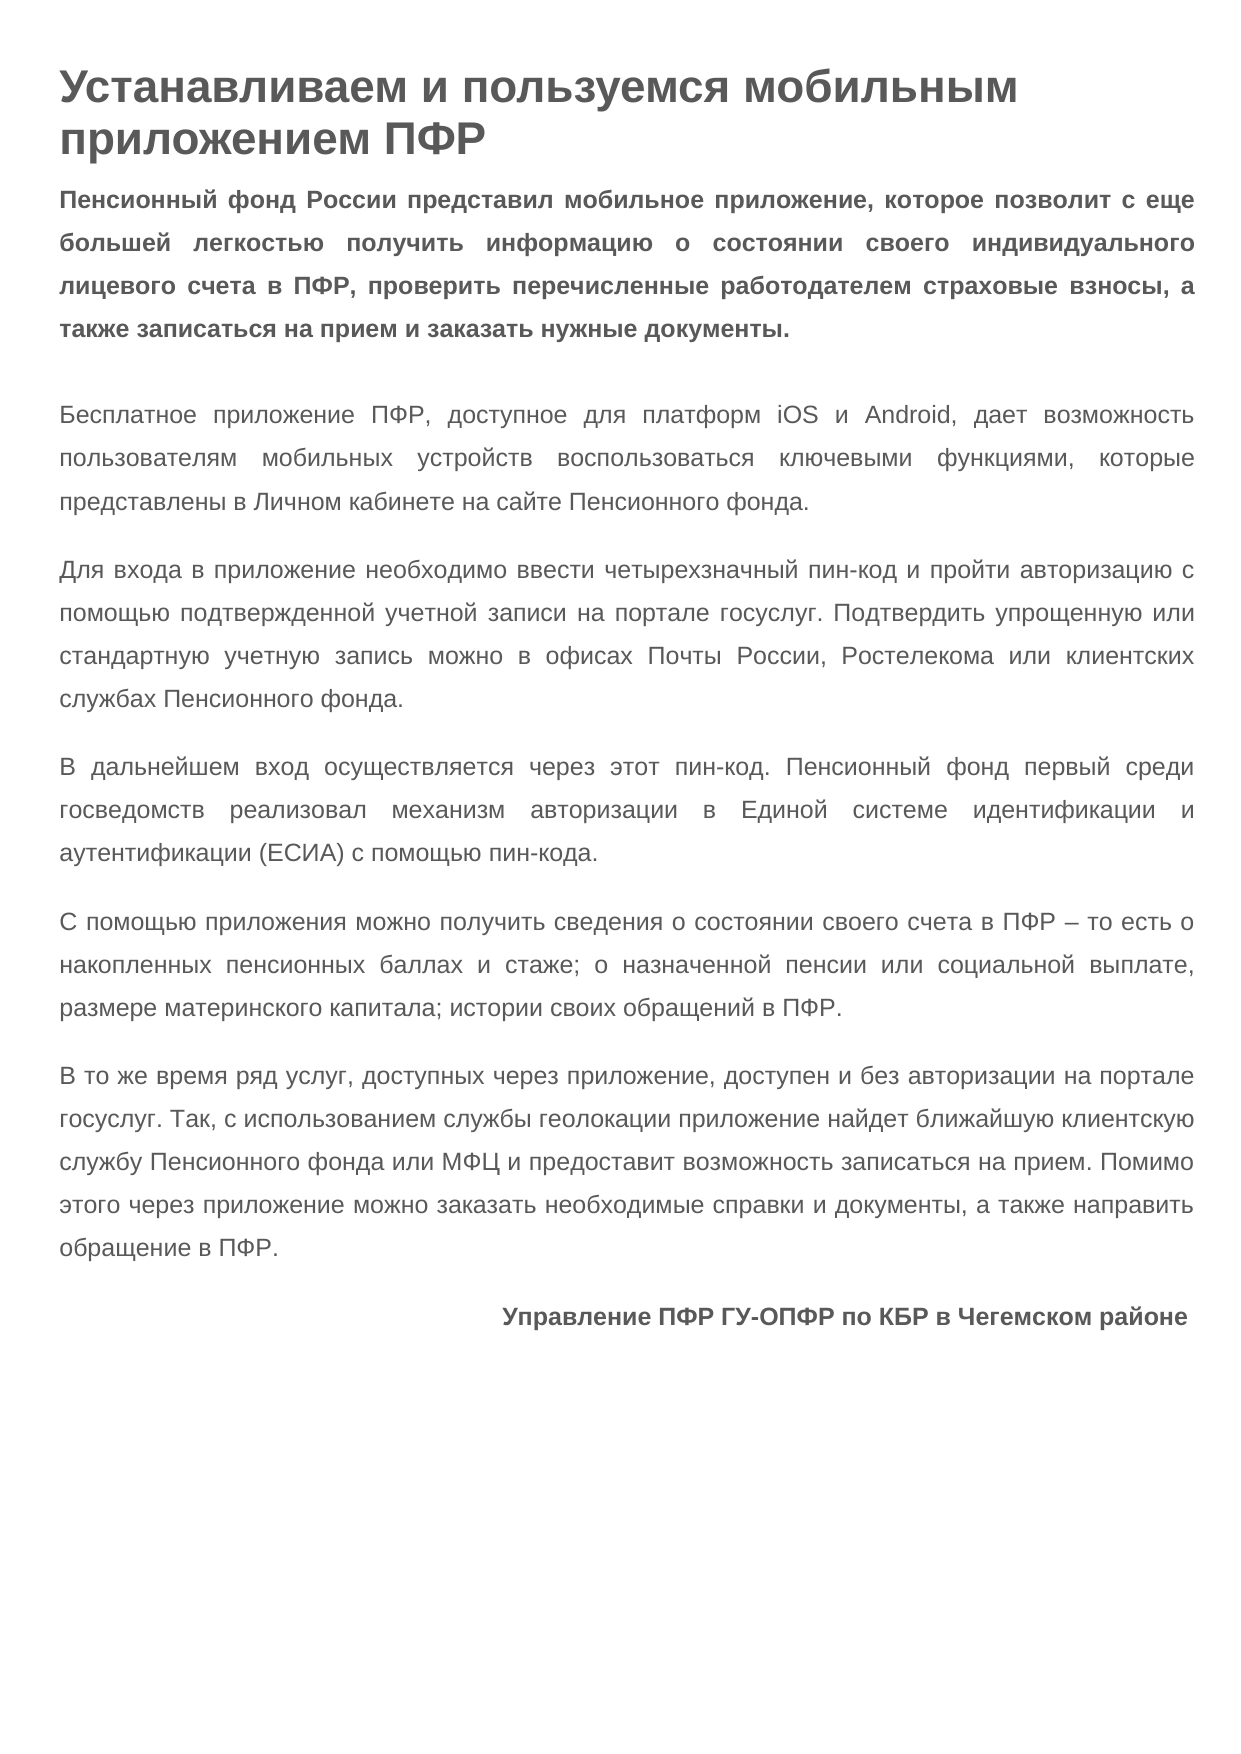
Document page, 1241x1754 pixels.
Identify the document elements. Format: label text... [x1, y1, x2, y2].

text Управление ПФР ГУ-ОПФР по КБР в Чегемском районе [59, 1301, 1196, 1330]
text В дальнейшем вход осуществляется через этот пин-код. Пенсионный фонд первый среди госведомств реализовал механизм авторизации в Единой системе идентификации и аутентификации (ЕСИА) с помощью пин-кода. [59, 752, 1196, 867]
text Бесплатное приложение ПФР, доступное для платформ iOS и Android, дает возможность пользователям мобильных устройств воспользоваться ключевыми функциями, которые представлены в Личном кабинете на сайте Пенсионного фонда. [59, 400, 1196, 515]
text Пенсионный фонд России представил мобильное приложение, которое позволит с еще большей легкостью получить информацию о состоянии своего индивидуального лицевого счета в ПФР, проверить перечисленные работодателем страховые взносы, а также записаться на прием и заказать нужные документы. [59, 184, 1196, 343]
text С помощью приложения можно получить сведения о состоянии своего счета в ПФР – то есть о накопленных пенсионных баллах и стаже; о назначенной пенсии или социальной выплате, размере материнского капитала; истории своих обращений в ПФР. [59, 906, 1196, 1021]
text Устанавливаем и пользуемся мобильным приложением ПФР [59, 59, 1196, 164]
text Для входа в приложение необходимо ввести четырехзначный пин-код и пройти авторизацию с помощью подтвержденной учетной записи на портале госуслуг. Подтвердить упрощенную или стандартную учетную запись можно в офисах Почты России, Ростелекома или клиентских службах Пенсионного фонда. [59, 554, 1196, 713]
text В то же время ряд услуг, доступных через приложение, доступен и без авторизации на портале госуслуг. Так, с использованием службы геолокации приложение найдет ближайшую клиентскую службу Пенсионного фонда или МФЦ и предоставит возможность записаться на прием. Помимо этого через приложение можно заказать необходимые справки и документы, а также направить обращение в ПФР. [59, 1061, 1196, 1262]
